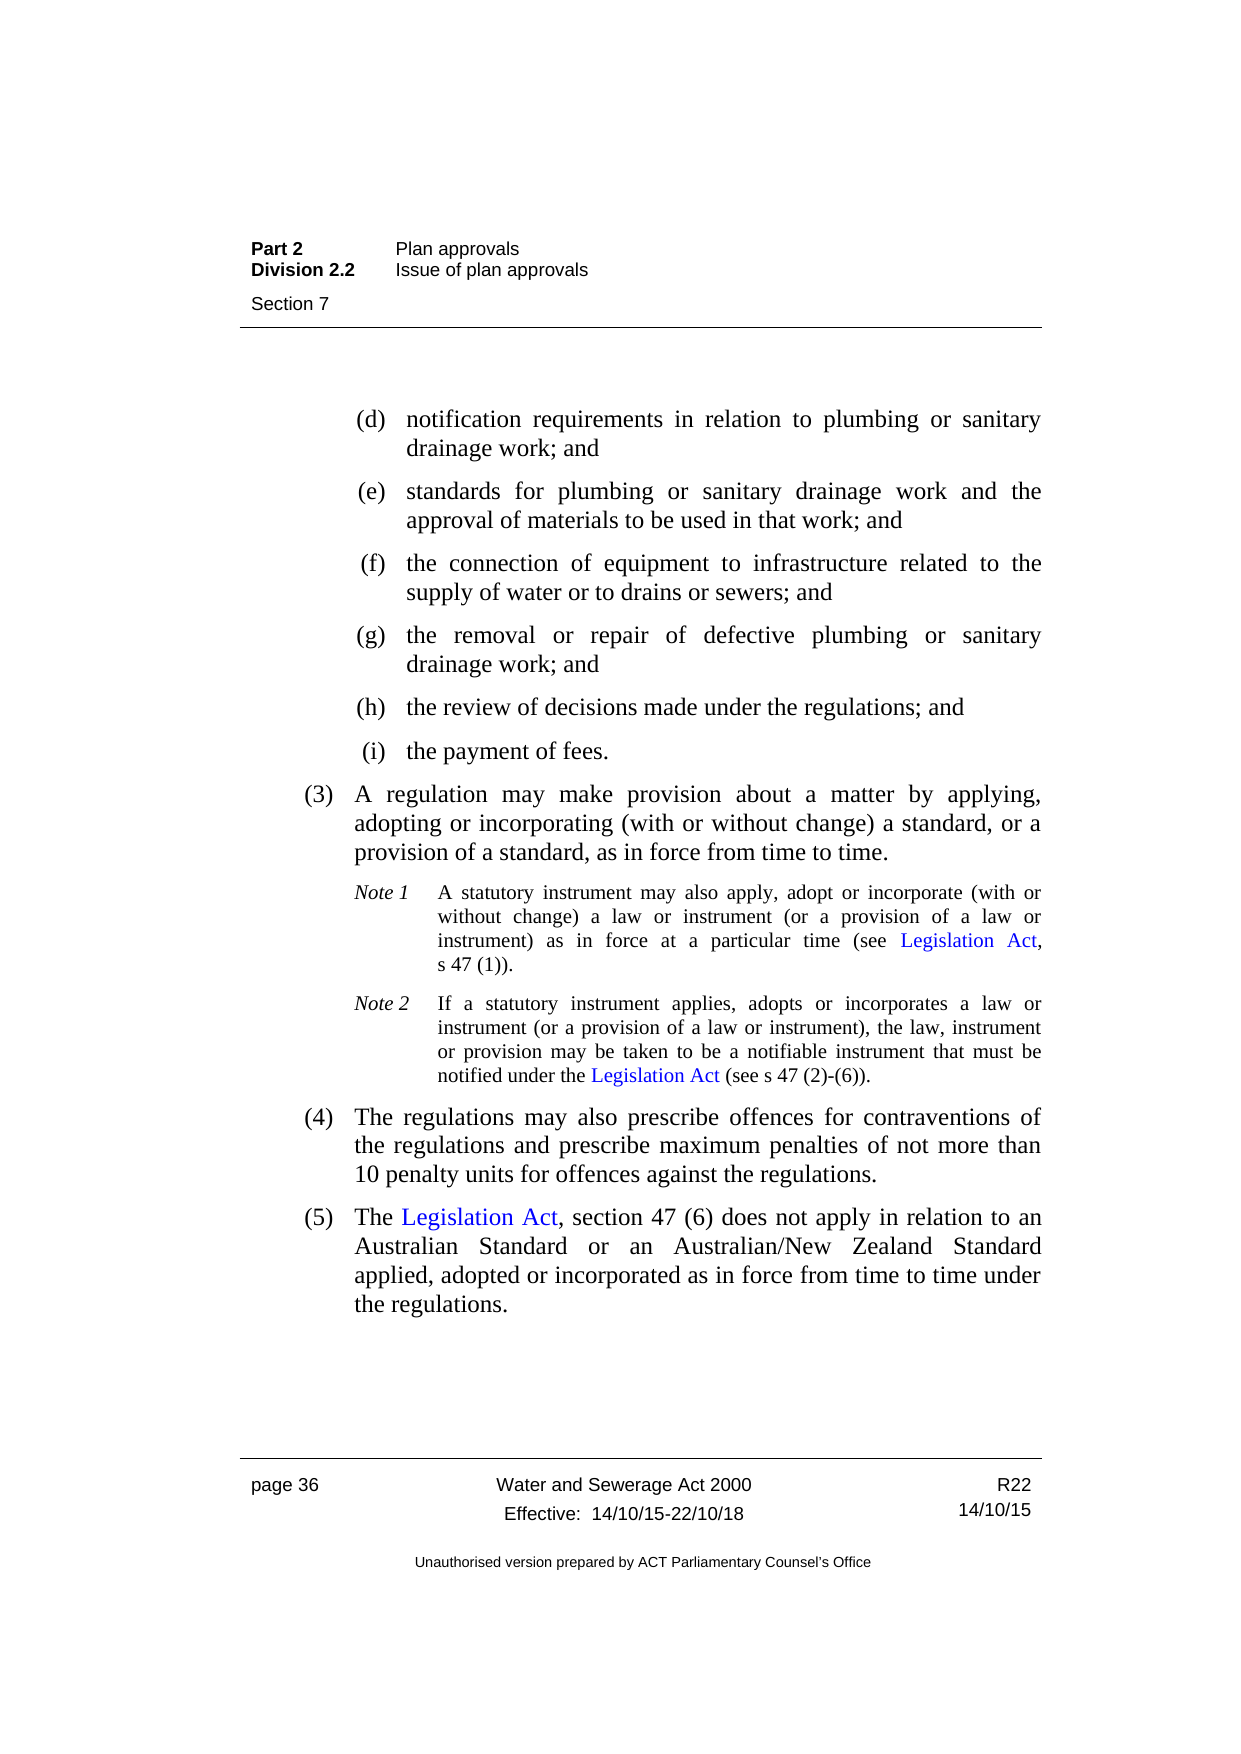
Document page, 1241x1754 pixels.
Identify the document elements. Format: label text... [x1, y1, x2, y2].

text (4) The regulations may also prescribe offences for contraventions of the regulations and prescribe maximum penalties of not more than 10 penalty units for offences against the regulations. [239, 1102, 1042, 1188]
text (d) notification requirements in relation to plumbing or sanitary drainage work; and [239, 404, 1042, 462]
text Note 1 A statutory instrument may also apply, adopt or incorporate (with or without change) a law or instrument (or a provision of a law or instrument) as in force at a particular time (see Legislation Act, s 47 (1)). [354, 880, 1042, 976]
text (3) A regulation may make provision about a matter by applying, adopting or incorporating (with or without change) a standard, or a provision of a standard, as in force from time to time. [239, 779, 1042, 865]
text Note 2 If a statutory instrument applies, adopts or incorporates a law or instrument (or a provision of a law or instrument), the law, instrument or provision may be taken to be a notifiable instrument that must be notified under the Legislation Act (see s 47 (2)-(6)). [354, 991, 1042, 1087]
text (5) The Legislation Act, section 47 (6) does not apply in relation to an Australian Standard or an Australian/New Zealand Standard applied, adopted or incorporated as in force from time to time under the regulations. [239, 1202, 1042, 1317]
text (f) the connection of equipment to infrastructure related to the supply of water or to drains or sewers; and [239, 548, 1042, 606]
text (e) standards for plumbing or sanitary drainage work and the approval of materials to be used in that work; and [239, 476, 1042, 534]
text (i) the payment of fees. [239, 736, 1042, 764]
text (g) the removal or repair of defective plumbing or sanitary drainage work; and [239, 620, 1042, 678]
text (h) the review of decisions made under the regulations; and [239, 692, 1042, 721]
